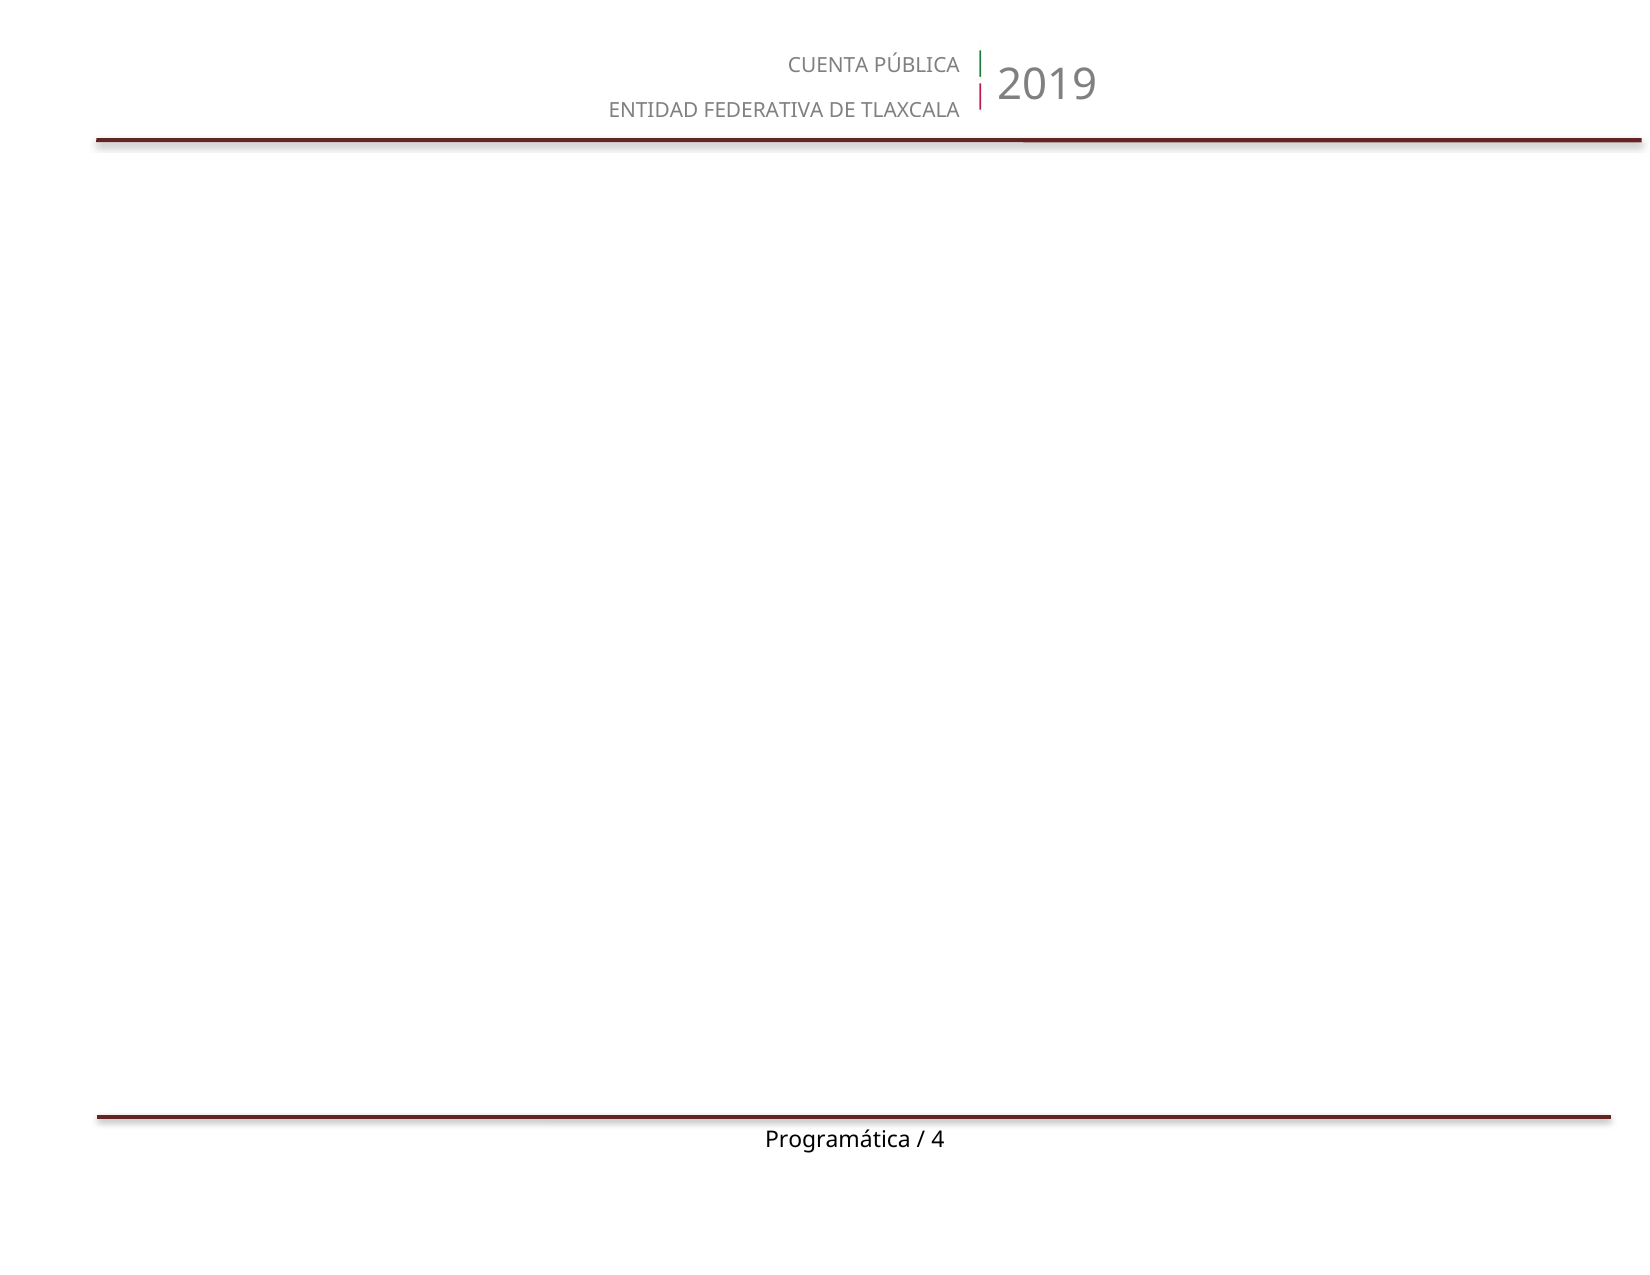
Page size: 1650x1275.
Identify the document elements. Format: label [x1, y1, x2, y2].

picture [974, 41, 991, 113]
